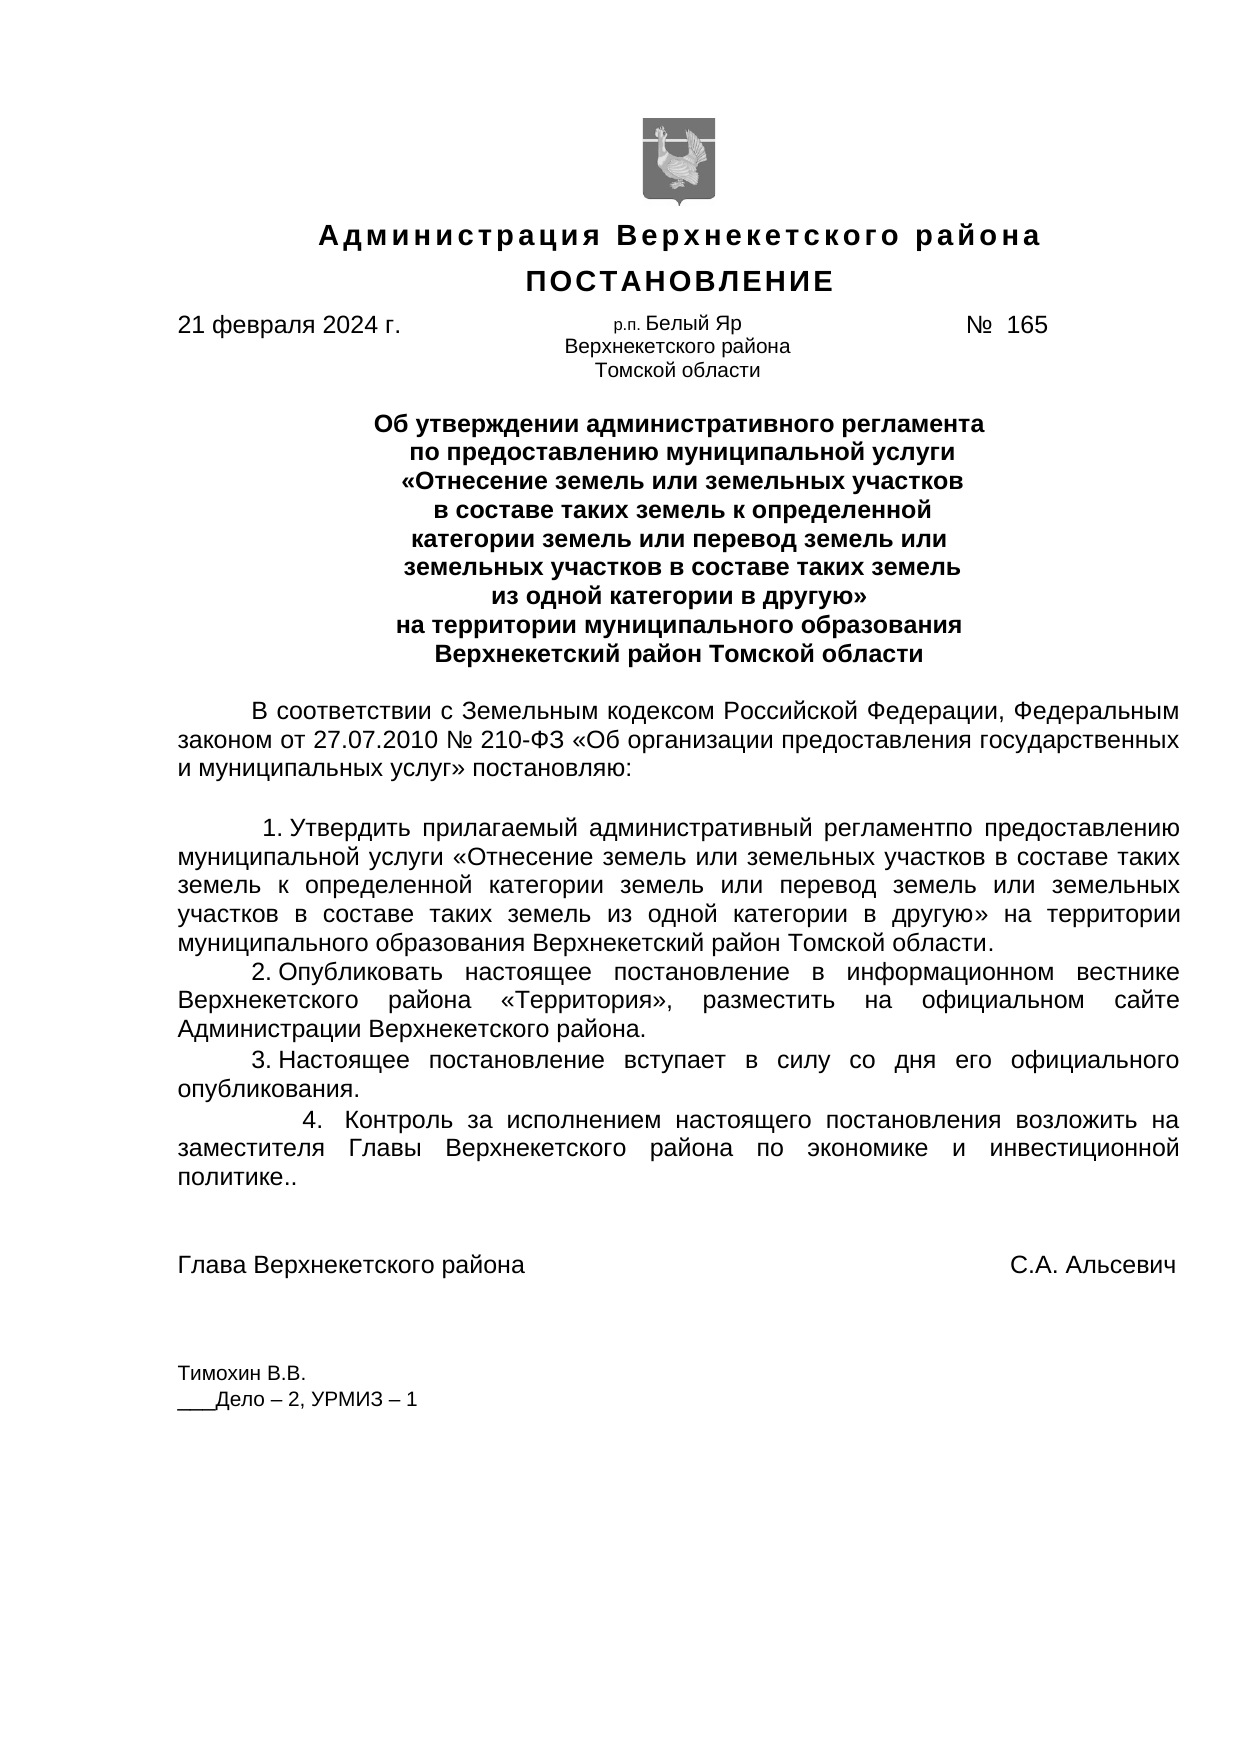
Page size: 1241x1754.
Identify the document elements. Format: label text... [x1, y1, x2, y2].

text Тимохин В.В. [177, 1361, 1181, 1384]
table_header р.п. Белый Яр Верхнекетского района Томской области [563, 310, 793, 382]
table_header № 165 [793, 310, 1152, 382]
title земельных участков в составе таких земель [177, 552, 1181, 581]
table_header 21 февраля 2024 г. [177, 310, 562, 382]
title в составе таких земель к определенной [177, 495, 1181, 524]
text ПОСТАНОВЛЕНИЕ [177, 264, 1181, 298]
text Администрация Верхнекетского района [177, 218, 1181, 252]
text 3. Настоящее постановление вступает в силу со дня его официального опубликования. [177, 1045, 1181, 1102]
text ___Дело – 2, УРМИЗ – 1 [177, 1384, 1181, 1411]
text В соответствии с Земельным кодексом Российской Федерации, Федеральным законом от 27.07.2010 № 210-ФЗ «Об организации предоставления государственных и муниципальных услуг» постановляю: [177, 696, 1181, 782]
title категории земель или перевод земель или [177, 524, 1181, 552]
text 4. Контроль за исполнением настоящего постановления возложить на заместителя Главы Верхнекетского района по экономике и инвестиционной политике.. [177, 1104, 1181, 1191]
text по предоставлению муниципальной услуги [177, 437, 1181, 466]
title из одной категории в другую» [177, 581, 1181, 610]
title 2. Опубликовать настоящее постановление в информационном вестнике Верхнекетского района «Территория», разместить на официальном сайте Администрации Верхнекетского района. [177, 957, 1181, 1043]
title на территории муниципального образования [177, 610, 1181, 639]
text Об утверждении административного регламента [177, 409, 1181, 437]
title Верхнекетский район Томской области [177, 639, 1181, 667]
title 1. Утвердить прилагаемый административный регламентпо предоставлению муниципальной услуги «Отнесение земель или земельных участков в составе таких земель к определенной категории земель или перевод земель или земельных участков в составе таких земель из одной категории в другую» на территории муниципального образования Верхнекетский район Томской области. [177, 813, 1181, 957]
title «Отнесение земель или земельных участков [177, 466, 1181, 495]
text Глава Верхнекетского района С.А. Альсевич [177, 1250, 1181, 1308]
